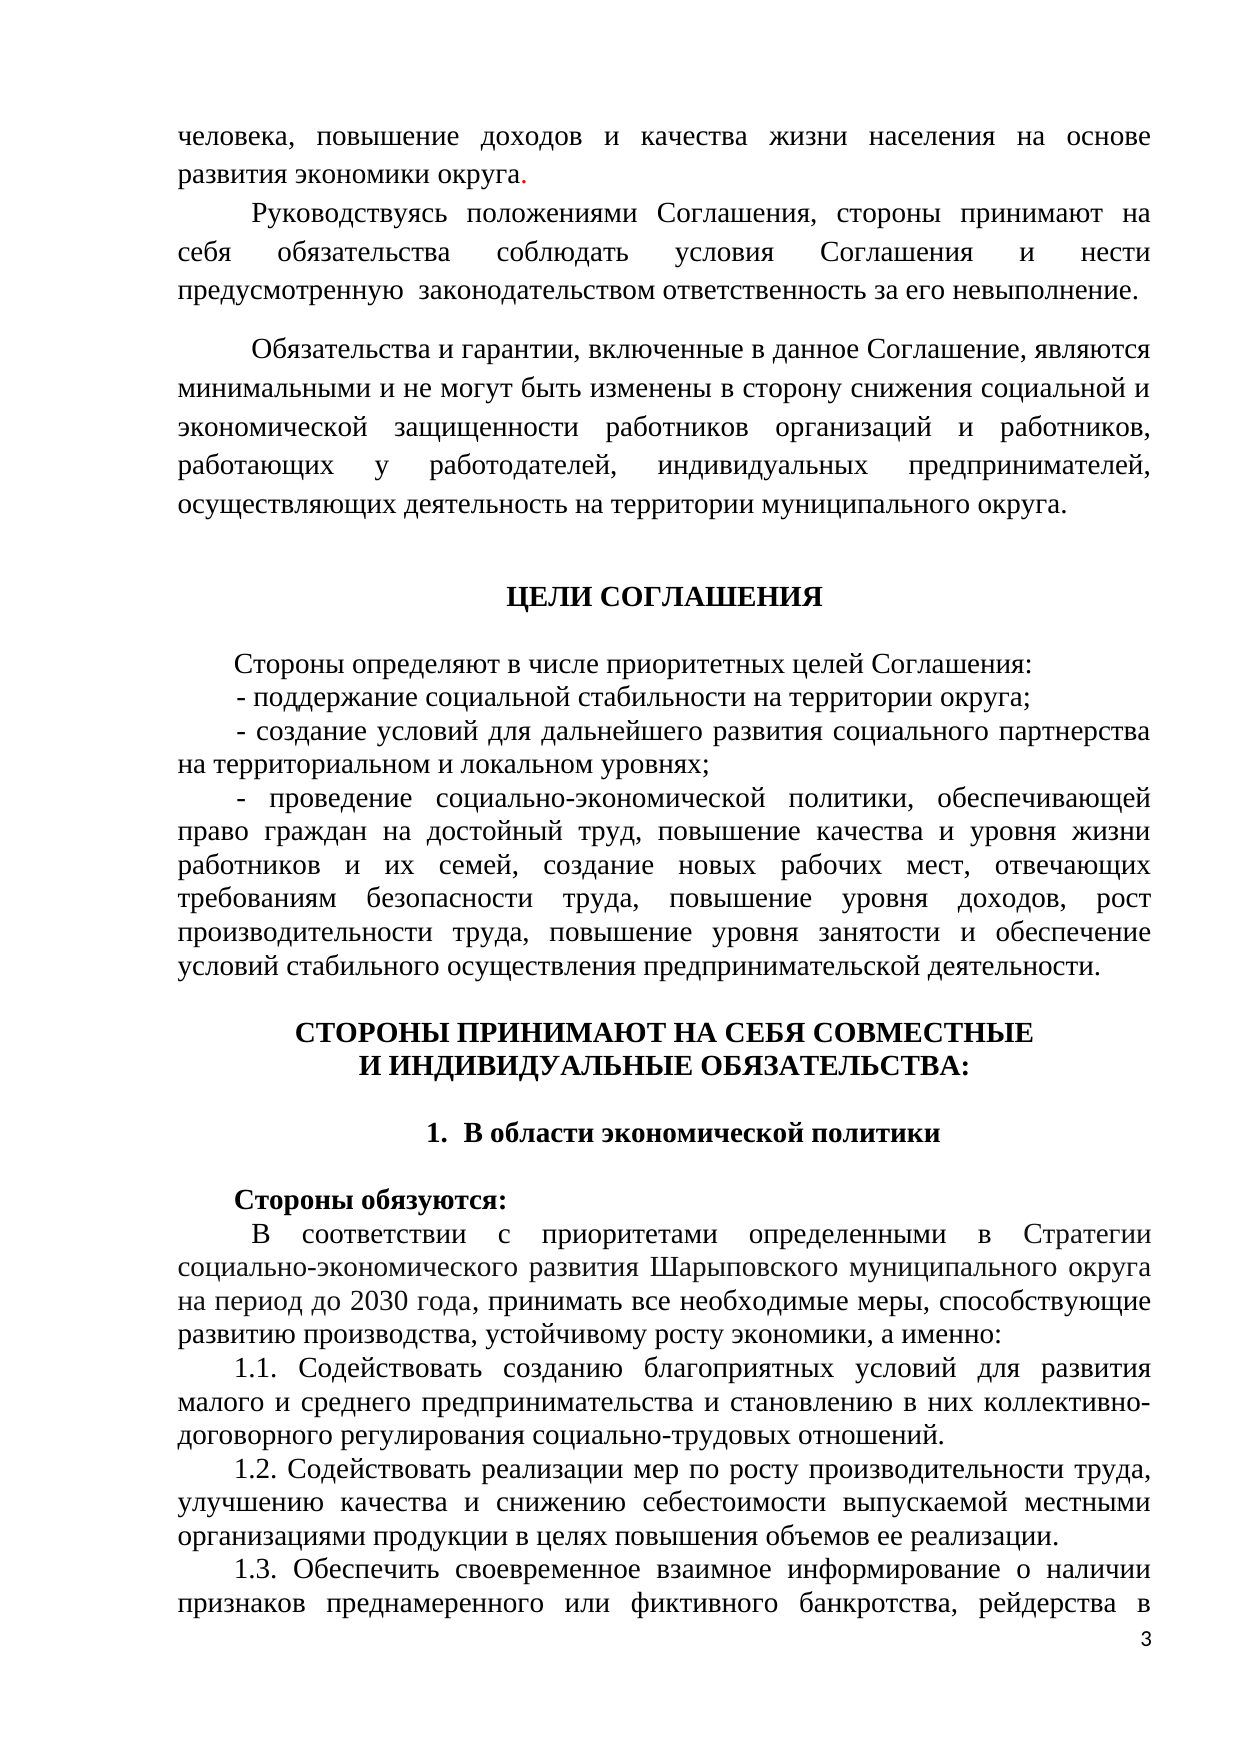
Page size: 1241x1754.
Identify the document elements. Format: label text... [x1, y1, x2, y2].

text Обязательства и гарантии, включенные в данное Соглашение, являются минимальными и не могут быть изменены в сторону снижения социальной и экономической защищенности работников организаций и работников, работающих у работодателей, индивидуальных предпринимателей, осуществляющих деятельность на территории муниципального округа. [177, 332, 1152, 519]
text ЦЕЛИ СОГЛАШЕНИЯ [177, 579, 1152, 612]
text Стороны определяют в числе приоритетных целей Соглашения: [177, 646, 1152, 679]
text - проведение социально-экономической политики, обеспечивающей право граждан на достойный труд, повышение качества и уровня жизни работников и их семей, создание новых рабочих мест, отвечающих требованиям безопасности труда, повышение уровня доходов, рост производительности труда, повышение уровня занятости и обеспечение условий стабильного осуществления предпринимательской деятельности. [177, 780, 1152, 981]
text СТОРОНЫ ПРИНИМАЮТ НА СЕБЯ СОВМЕСТНЫЕ [177, 1015, 1152, 1048]
list В области экономической политики [215, 1115, 1152, 1149]
text В соответствии с приоритетами определенными в Стратегии социально-экономического развития Шарыповского муниципального округа на период до 2030 года, принимать все необходимые меры, способствующие развитию производства, устойчивому росту экономики, а именно: [177, 1283, 1152, 1350]
text 1.2. Содействовать реализации мер по росту производительности труда, улучшению качества и снижению себестоимости выпускаемой местными организациями продукции в целях повышения объемов ее реализации. [177, 1451, 1152, 1551]
text 1.1. Содействовать созданию благоприятных условий для развития малого и среднего предпринимательства и становлению в них коллективно-договорного регулирования социально-трудовых отношений. [177, 1350, 1152, 1451]
text Стороны обязуются: [177, 1182, 1152, 1216]
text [177, 1551, 1152, 1618]
text Руководствуясь положениями Соглашения, стороны принимают на себя обязательства соблюдать условия Соглашения и нести предусмотренную законодательством ответственность за его невыполнение. [177, 195, 1152, 306]
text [177, 118, 1152, 190]
text - создание условий для дальнейшего развития социального партнерства на территориальном и локальном уровнях; [177, 713, 1152, 780]
text - поддержание социальной стабильности на территории округа; [177, 679, 1152, 713]
text И ИНДИВИДУАЛЬНЫЕ ОБЯЗАТЕЛЬСТВА: [177, 1048, 1152, 1082]
text В соответствии с приоритетами определенными в Стратегии социально-экономического развития Шарыповского муниципального округа на период до 2030 года, принимать все необходимые меры, способствующие развитию производства, устойчивому росту экономики, а именно: [177, 1216, 1152, 1250]
